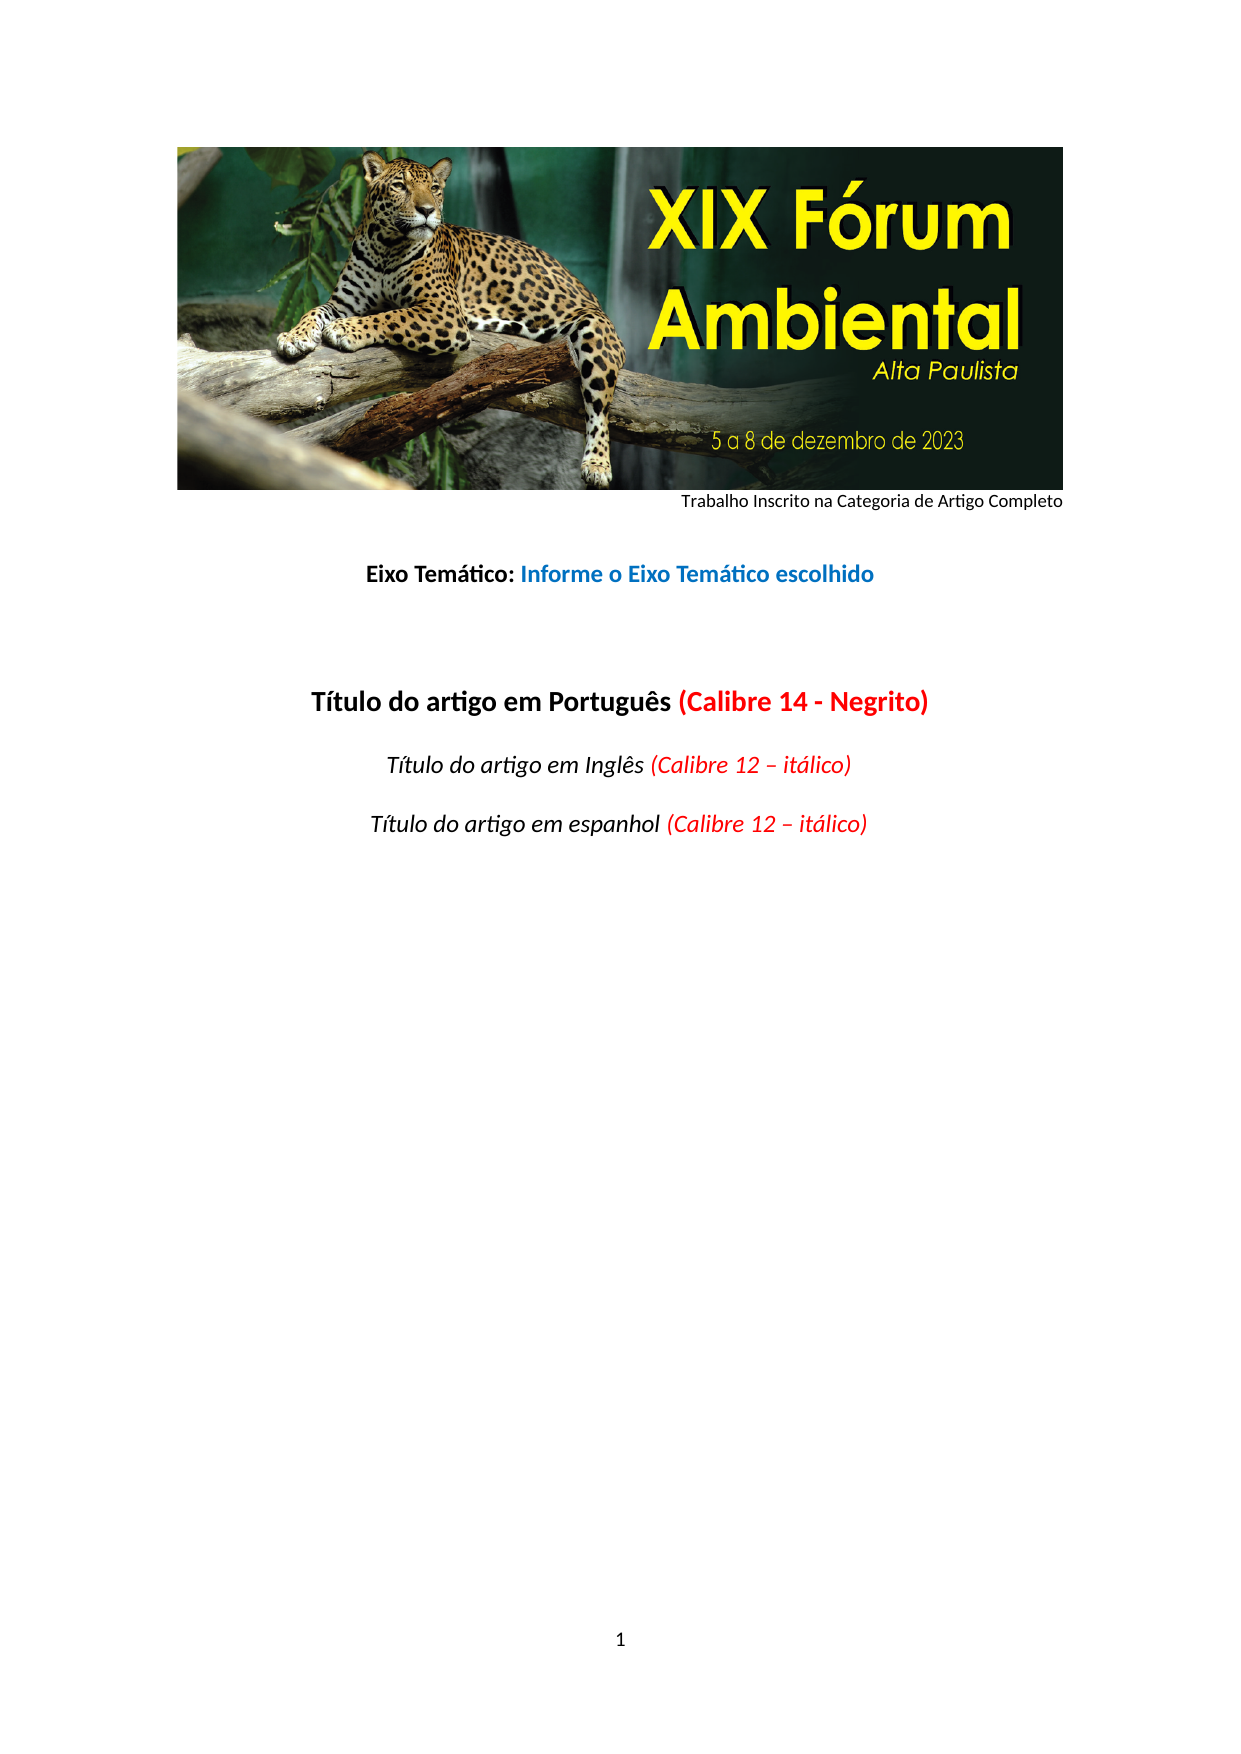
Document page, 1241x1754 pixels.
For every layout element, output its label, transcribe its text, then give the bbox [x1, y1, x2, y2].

title Título do artigo em espanhol (Calibre 12 – itálico) [177, 808, 1063, 838]
text Trabalho Inscrito na Categoria de Artigo Completo [177, 490, 1063, 512]
picture [177, 147, 1063, 490]
title Eixo Temático: Informe o Eixo Temático escolhido [177, 558, 1063, 588]
title Título do artigo em Português (Calibre 14 - Negrito) [177, 683, 1063, 719]
title Título do artigo em Inglês (Calibre 12 – itálico) [177, 749, 1063, 780]
